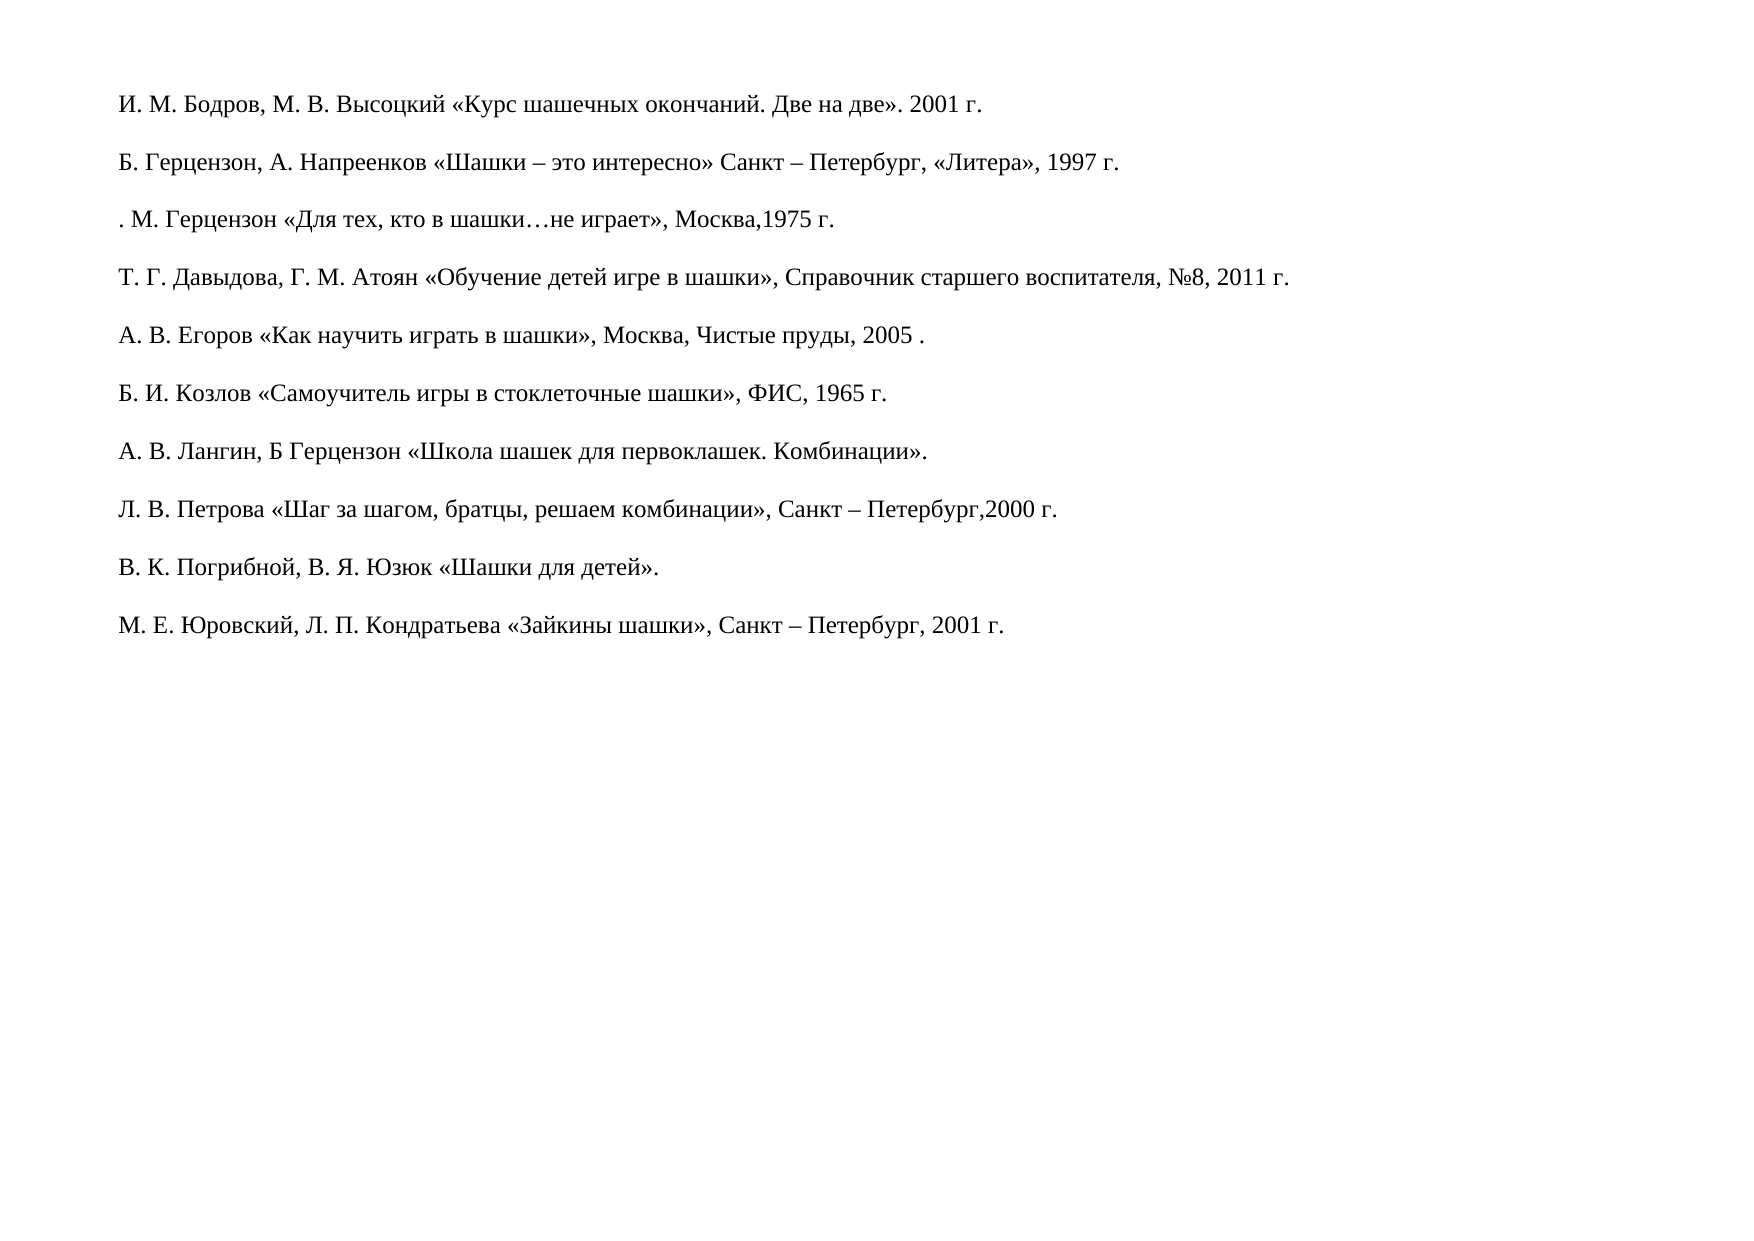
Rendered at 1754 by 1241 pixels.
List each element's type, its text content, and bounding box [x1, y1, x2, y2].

text И. М. Бодров, М. В. Высоцкий «Курс шашечных окончаний. Две на две». 2001 г. [118, 89, 1636, 117]
text Б. Герцензон, А. Напреенков «Шашки – это интересно» Санкт – Петербург, «Литера», 1997 г. [118, 147, 1636, 175]
text Т. Г. Давыдова, Г. М. Атоян «Обучение детей игре в шашки», Справочник старшего воспитателя, №8, 2011 г. [118, 262, 1636, 291]
text . М. Герцензон «Для тех, кто в шашки…не играет», Москва,1975 г. [118, 204, 1636, 233]
text В. К. Погрибной, В. Я. Юзюк «Шашки для детей». [118, 552, 1636, 581]
text Б. И. Козлов «Самоучитель игры в стоклеточные шашки», ФИС, 1965 г. [118, 378, 1636, 407]
text Л. В. Петрова «Шаг за шагом, братцы, решаем комбинации», Санкт – Петербург,2000 г. [118, 494, 1636, 523]
text М. Е. Юровский, Л. П. Кондратьева «Зайкины шашки», Санкт – Петербург, 2001 г. [118, 610, 1636, 639]
text А. В. Егоров «Как научить играть в шашки», Москва, Чистые пруды, 2005 . [118, 320, 1636, 349]
text А. В. Лангин, Б Герцензон «Школа шашек для первоклашек. Комбинации». [118, 436, 1636, 465]
